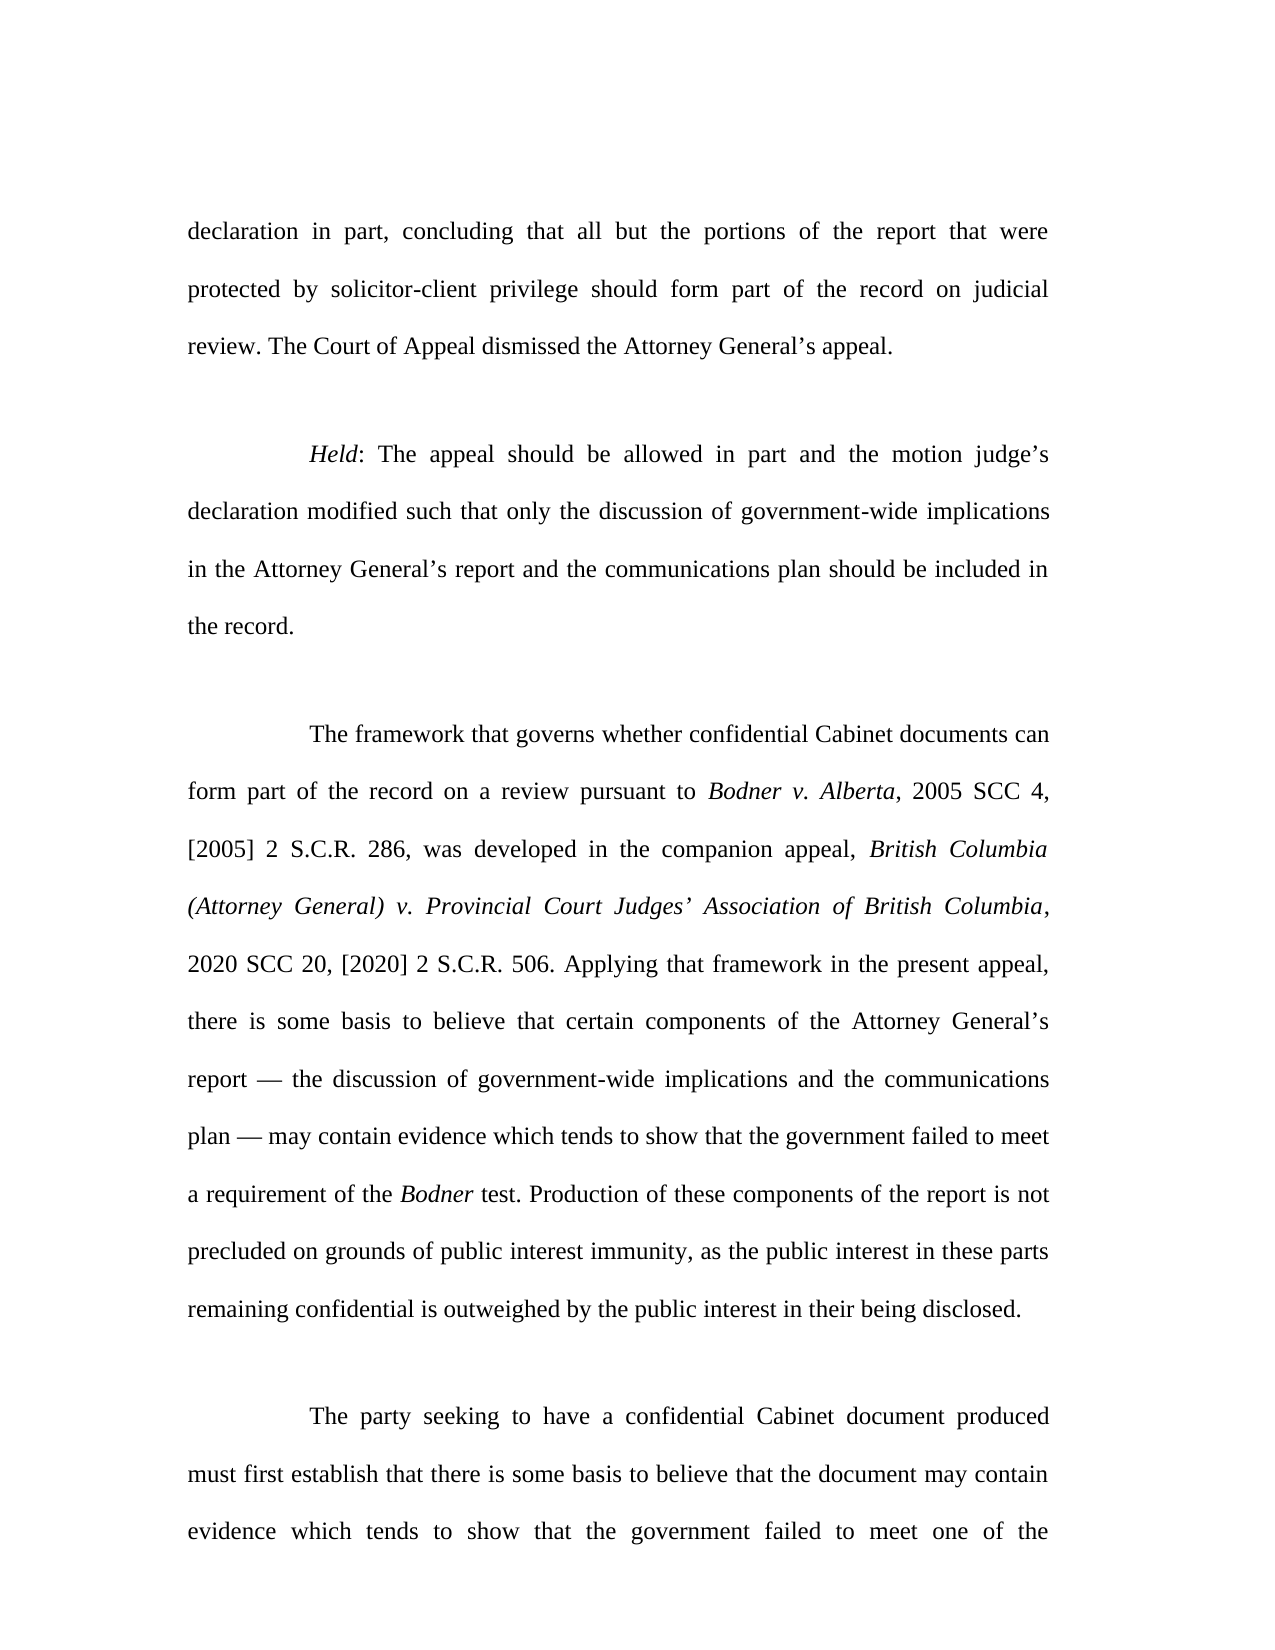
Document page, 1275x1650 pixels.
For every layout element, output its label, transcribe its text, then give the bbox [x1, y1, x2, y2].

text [187, 216, 1050, 360]
text The framework that governs whether confidential Cabinet documents can form part of the record on a review pursuant to Bodner v. Alberta, 2005 SCC 4, [2005] 2 S.C.R. 286, was developed in the companion appeal, British Columbia (Attorney General) v. Provincial Court Judges’ Association of British Columbia, 2020 SCC 20, [2020] 2 S.C.R. 506. Applying that framework in the present appeal, there is some basis to believe that certain components of the Attorney General’s report — the discussion of government-wide implications and the communications plan — may contain evidence which tends to show that the government failed to meet a requirement of the Bodner test. Production of these components of the report is not precluded on grounds of public interest immunity, as the public interest in these parts remaining confidential is outweighed by the public interest in their being disclosed. [187, 719, 1050, 1323]
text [187, 1401, 1050, 1545]
text Held: The appeal should be allowed in part and the motion judge’s declaration modified such that only the discussion of government-wide implications in the Attorney General’s report and the communications plan should be included in the record. [187, 439, 1050, 640]
